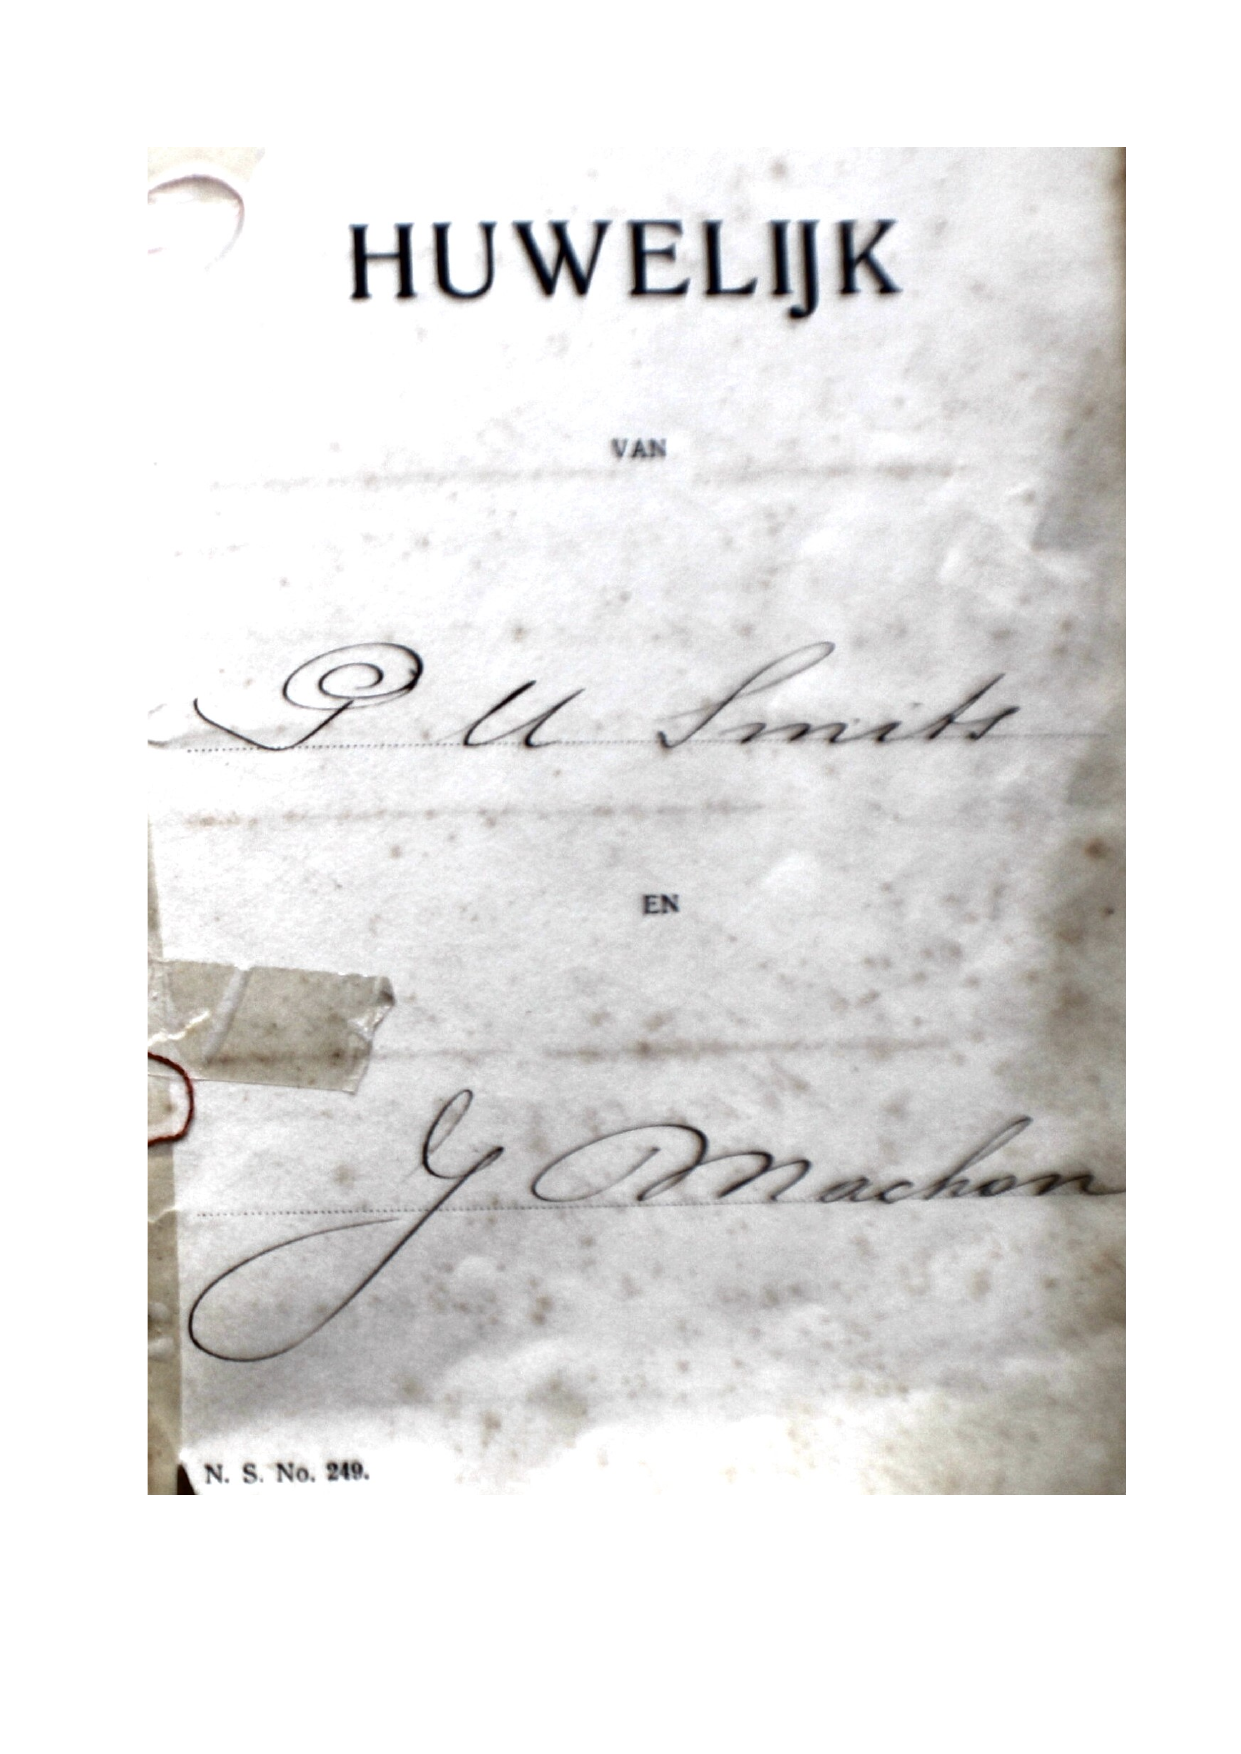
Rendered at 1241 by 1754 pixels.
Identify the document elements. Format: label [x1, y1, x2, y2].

picture [147, 147, 1126, 1495]
